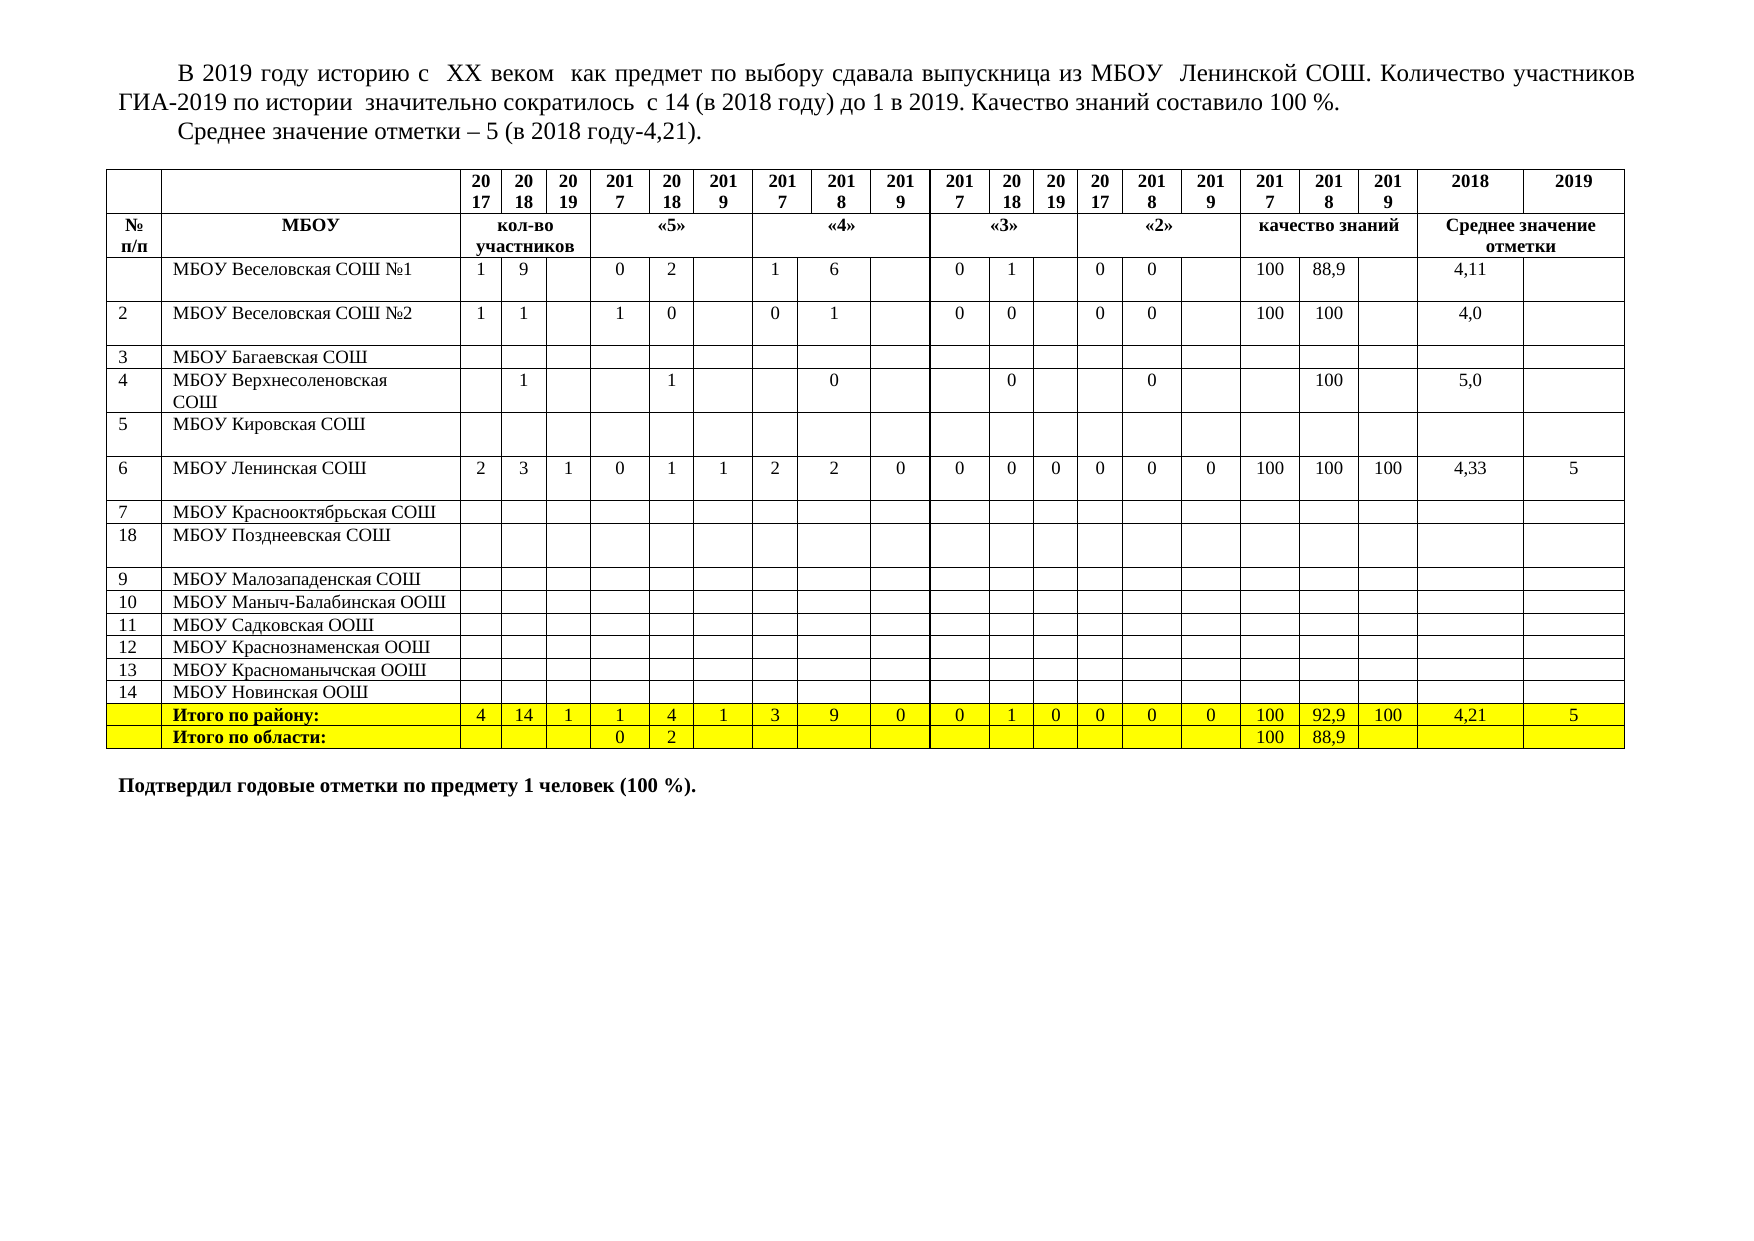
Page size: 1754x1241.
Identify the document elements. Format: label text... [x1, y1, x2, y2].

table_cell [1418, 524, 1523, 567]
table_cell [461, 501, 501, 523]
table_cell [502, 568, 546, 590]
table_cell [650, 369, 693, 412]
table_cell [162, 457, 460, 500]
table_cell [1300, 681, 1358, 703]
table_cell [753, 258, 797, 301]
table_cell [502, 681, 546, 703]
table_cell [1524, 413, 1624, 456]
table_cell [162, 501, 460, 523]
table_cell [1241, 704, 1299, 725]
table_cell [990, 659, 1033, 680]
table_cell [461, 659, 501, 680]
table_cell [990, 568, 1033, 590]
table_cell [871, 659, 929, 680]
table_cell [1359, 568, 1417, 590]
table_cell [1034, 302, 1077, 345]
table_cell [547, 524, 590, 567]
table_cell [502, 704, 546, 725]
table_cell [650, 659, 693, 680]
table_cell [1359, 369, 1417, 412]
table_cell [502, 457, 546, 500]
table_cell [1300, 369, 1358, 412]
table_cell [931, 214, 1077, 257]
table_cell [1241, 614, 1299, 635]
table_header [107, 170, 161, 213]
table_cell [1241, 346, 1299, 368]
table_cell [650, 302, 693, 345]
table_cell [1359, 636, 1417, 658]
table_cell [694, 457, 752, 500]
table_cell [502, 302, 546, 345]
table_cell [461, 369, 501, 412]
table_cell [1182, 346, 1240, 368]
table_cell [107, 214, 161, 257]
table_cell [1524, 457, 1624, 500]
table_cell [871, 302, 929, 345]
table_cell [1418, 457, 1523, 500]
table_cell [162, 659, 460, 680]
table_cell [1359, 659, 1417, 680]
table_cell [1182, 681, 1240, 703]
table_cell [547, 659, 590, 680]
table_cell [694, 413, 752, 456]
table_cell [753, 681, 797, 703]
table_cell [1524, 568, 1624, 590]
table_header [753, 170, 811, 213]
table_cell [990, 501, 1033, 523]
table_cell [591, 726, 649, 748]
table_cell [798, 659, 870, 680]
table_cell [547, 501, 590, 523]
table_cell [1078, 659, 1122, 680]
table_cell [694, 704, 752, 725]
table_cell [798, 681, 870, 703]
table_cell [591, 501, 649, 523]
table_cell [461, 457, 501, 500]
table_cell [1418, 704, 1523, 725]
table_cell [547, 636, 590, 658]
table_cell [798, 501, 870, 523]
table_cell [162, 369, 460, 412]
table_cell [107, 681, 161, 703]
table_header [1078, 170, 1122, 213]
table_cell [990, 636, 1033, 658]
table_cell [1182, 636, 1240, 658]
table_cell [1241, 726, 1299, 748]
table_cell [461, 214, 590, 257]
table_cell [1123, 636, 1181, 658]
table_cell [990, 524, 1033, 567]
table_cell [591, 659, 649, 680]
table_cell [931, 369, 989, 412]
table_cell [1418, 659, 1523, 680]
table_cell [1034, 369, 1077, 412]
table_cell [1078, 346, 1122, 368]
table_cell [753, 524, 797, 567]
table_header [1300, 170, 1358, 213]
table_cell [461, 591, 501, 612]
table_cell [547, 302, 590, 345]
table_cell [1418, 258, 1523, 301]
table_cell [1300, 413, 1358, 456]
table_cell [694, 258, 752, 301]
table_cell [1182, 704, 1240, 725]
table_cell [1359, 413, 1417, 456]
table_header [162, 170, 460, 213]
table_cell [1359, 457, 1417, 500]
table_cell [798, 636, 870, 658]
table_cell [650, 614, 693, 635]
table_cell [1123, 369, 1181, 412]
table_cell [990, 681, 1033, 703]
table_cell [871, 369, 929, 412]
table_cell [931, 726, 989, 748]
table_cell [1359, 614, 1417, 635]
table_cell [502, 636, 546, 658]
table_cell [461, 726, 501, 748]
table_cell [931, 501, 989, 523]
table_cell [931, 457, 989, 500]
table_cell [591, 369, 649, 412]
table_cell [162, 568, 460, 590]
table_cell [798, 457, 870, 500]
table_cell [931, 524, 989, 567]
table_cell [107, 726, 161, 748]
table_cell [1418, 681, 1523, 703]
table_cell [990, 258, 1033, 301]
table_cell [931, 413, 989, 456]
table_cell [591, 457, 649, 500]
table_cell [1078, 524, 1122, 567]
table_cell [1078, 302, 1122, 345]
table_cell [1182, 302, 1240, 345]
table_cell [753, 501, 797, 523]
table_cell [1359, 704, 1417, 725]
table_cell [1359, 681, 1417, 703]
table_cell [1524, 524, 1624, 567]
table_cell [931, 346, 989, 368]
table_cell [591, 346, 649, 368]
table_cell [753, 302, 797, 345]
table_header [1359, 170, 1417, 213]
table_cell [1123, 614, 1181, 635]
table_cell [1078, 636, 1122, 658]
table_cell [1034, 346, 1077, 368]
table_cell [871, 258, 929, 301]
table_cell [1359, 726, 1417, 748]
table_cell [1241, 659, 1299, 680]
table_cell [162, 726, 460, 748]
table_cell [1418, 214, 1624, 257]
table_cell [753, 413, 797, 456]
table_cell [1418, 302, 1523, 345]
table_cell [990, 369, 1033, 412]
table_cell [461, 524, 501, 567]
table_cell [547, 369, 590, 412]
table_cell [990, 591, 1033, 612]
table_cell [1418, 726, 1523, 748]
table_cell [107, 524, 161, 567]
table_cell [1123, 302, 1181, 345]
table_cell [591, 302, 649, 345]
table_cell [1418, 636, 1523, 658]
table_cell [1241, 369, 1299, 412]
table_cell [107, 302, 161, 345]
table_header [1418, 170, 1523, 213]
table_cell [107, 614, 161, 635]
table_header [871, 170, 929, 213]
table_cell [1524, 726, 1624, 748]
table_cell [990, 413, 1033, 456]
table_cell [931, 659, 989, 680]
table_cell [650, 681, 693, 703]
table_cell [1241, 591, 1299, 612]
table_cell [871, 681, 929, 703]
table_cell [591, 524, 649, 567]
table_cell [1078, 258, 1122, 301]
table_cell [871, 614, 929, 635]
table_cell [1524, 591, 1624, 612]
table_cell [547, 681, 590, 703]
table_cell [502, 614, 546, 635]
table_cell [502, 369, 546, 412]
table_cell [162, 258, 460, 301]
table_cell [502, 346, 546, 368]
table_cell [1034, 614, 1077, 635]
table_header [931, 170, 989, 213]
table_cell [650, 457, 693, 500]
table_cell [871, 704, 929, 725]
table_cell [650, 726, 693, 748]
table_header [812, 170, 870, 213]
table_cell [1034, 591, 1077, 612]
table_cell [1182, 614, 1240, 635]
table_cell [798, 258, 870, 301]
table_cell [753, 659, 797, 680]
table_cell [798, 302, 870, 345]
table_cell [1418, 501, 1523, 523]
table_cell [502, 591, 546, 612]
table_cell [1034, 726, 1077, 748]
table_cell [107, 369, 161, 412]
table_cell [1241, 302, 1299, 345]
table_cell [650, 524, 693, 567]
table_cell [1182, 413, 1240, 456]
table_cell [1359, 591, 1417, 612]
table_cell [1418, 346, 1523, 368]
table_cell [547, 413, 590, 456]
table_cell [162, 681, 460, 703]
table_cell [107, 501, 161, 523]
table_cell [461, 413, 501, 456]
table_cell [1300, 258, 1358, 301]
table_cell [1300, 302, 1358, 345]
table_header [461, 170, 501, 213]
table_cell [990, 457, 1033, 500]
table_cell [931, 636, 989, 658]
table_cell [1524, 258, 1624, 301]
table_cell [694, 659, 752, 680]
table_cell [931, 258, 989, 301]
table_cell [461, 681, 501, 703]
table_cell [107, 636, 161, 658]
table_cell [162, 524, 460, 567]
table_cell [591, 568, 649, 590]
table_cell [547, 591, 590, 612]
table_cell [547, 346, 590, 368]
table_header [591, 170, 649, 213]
text Среднее значение отметки – 5 (в 2018 году-4,21). [118, 116, 1636, 144]
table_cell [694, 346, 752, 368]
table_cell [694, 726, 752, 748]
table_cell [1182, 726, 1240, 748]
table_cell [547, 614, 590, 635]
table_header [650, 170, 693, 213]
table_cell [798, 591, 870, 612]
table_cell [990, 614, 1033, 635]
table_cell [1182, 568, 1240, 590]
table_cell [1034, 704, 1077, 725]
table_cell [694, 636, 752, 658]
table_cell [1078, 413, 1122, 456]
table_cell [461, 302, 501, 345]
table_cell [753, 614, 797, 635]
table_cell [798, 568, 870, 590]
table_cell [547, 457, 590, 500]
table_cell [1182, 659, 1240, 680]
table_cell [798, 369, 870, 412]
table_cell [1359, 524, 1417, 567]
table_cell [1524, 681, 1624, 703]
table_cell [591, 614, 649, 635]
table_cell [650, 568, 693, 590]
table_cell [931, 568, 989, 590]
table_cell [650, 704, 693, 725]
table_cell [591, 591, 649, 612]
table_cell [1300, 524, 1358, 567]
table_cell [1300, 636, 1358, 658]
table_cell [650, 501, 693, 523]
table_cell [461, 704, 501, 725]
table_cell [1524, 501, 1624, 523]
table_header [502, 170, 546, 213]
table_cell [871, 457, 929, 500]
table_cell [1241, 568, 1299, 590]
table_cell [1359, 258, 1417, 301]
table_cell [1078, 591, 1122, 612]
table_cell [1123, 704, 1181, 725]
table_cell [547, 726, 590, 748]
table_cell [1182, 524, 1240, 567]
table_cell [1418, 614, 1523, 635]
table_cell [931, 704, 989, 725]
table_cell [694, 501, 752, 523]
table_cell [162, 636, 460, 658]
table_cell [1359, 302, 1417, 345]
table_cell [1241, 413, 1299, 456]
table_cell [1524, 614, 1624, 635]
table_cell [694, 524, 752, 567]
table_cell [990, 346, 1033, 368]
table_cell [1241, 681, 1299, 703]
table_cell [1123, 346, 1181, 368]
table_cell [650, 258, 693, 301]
text В 2019 году историю с XX веком как предмет по выбору сдавала выпускница из МБОУ Ленинской СОШ. Количество участников ГИА-2019 по истории значительно сократилось с 14 (в 2018 году) до 1 в 2019. Качество знаний составило 100 %. [118, 58, 1636, 116]
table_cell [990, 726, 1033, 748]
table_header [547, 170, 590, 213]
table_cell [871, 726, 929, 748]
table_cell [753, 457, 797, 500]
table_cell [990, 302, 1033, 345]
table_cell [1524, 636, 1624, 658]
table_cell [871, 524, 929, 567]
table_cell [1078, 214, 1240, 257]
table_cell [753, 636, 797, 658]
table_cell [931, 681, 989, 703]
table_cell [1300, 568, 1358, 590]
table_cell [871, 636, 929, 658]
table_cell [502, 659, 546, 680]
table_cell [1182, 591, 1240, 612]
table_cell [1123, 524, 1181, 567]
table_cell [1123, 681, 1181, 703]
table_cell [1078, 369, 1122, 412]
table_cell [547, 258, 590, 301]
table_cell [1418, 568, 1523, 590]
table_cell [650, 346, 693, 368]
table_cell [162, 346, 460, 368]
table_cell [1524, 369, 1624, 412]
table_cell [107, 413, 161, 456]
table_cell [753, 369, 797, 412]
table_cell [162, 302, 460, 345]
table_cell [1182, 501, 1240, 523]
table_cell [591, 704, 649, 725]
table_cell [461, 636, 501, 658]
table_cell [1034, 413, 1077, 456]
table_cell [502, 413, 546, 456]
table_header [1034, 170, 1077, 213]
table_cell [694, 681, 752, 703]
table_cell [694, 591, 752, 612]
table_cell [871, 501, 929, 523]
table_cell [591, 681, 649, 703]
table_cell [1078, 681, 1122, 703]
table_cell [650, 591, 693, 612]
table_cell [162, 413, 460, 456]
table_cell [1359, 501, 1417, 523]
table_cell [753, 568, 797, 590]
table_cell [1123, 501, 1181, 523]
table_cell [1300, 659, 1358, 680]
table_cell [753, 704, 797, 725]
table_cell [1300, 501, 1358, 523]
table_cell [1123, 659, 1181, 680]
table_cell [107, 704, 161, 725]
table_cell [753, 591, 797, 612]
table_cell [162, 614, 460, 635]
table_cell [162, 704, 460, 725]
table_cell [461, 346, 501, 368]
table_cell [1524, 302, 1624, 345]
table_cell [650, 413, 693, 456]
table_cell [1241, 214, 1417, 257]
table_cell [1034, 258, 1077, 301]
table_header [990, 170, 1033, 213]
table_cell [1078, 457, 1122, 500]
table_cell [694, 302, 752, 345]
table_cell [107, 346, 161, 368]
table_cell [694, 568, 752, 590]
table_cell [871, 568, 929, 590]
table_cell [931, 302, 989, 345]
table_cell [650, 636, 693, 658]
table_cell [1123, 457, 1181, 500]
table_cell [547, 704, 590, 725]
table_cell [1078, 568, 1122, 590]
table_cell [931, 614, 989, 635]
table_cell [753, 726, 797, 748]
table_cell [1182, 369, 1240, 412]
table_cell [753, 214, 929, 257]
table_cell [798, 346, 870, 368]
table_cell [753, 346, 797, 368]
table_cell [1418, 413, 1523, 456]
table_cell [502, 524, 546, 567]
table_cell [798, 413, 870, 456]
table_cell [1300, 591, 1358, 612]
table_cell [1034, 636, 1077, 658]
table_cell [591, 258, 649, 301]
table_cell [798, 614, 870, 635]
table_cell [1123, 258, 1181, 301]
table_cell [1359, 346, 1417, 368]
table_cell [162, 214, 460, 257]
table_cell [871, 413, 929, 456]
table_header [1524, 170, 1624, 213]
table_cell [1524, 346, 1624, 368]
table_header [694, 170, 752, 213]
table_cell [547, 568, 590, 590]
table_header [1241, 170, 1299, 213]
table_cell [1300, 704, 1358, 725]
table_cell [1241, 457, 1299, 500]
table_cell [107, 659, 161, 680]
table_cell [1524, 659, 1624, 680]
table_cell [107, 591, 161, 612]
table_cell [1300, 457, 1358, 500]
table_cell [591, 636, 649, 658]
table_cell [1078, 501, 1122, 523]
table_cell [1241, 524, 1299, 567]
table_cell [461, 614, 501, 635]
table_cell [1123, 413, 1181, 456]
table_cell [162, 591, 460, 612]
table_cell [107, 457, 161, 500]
text Подтвердил годовые отметки по предмету 1 человек (100 %). [118, 773, 1636, 797]
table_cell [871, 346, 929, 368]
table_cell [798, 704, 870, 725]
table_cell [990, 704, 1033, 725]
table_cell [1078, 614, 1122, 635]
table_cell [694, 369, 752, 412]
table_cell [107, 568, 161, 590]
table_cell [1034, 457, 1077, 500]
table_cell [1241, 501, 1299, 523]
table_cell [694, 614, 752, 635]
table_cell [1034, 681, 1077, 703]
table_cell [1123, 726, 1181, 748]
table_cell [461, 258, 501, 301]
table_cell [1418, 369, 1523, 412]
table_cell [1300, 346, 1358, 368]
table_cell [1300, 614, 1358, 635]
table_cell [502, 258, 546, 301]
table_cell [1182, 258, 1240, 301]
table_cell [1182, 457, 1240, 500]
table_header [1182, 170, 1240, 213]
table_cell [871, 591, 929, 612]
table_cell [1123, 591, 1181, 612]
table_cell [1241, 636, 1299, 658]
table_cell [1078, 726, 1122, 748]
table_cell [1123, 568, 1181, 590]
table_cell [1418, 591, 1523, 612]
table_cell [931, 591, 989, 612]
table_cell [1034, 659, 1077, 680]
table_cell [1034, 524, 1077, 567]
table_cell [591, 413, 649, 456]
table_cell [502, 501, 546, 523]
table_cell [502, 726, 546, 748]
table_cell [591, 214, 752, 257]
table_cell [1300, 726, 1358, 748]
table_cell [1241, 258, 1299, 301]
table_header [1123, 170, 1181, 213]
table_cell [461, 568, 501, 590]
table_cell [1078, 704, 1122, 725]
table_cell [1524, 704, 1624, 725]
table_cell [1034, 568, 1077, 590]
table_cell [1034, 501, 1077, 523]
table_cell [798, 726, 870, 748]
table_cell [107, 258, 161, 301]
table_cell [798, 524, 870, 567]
